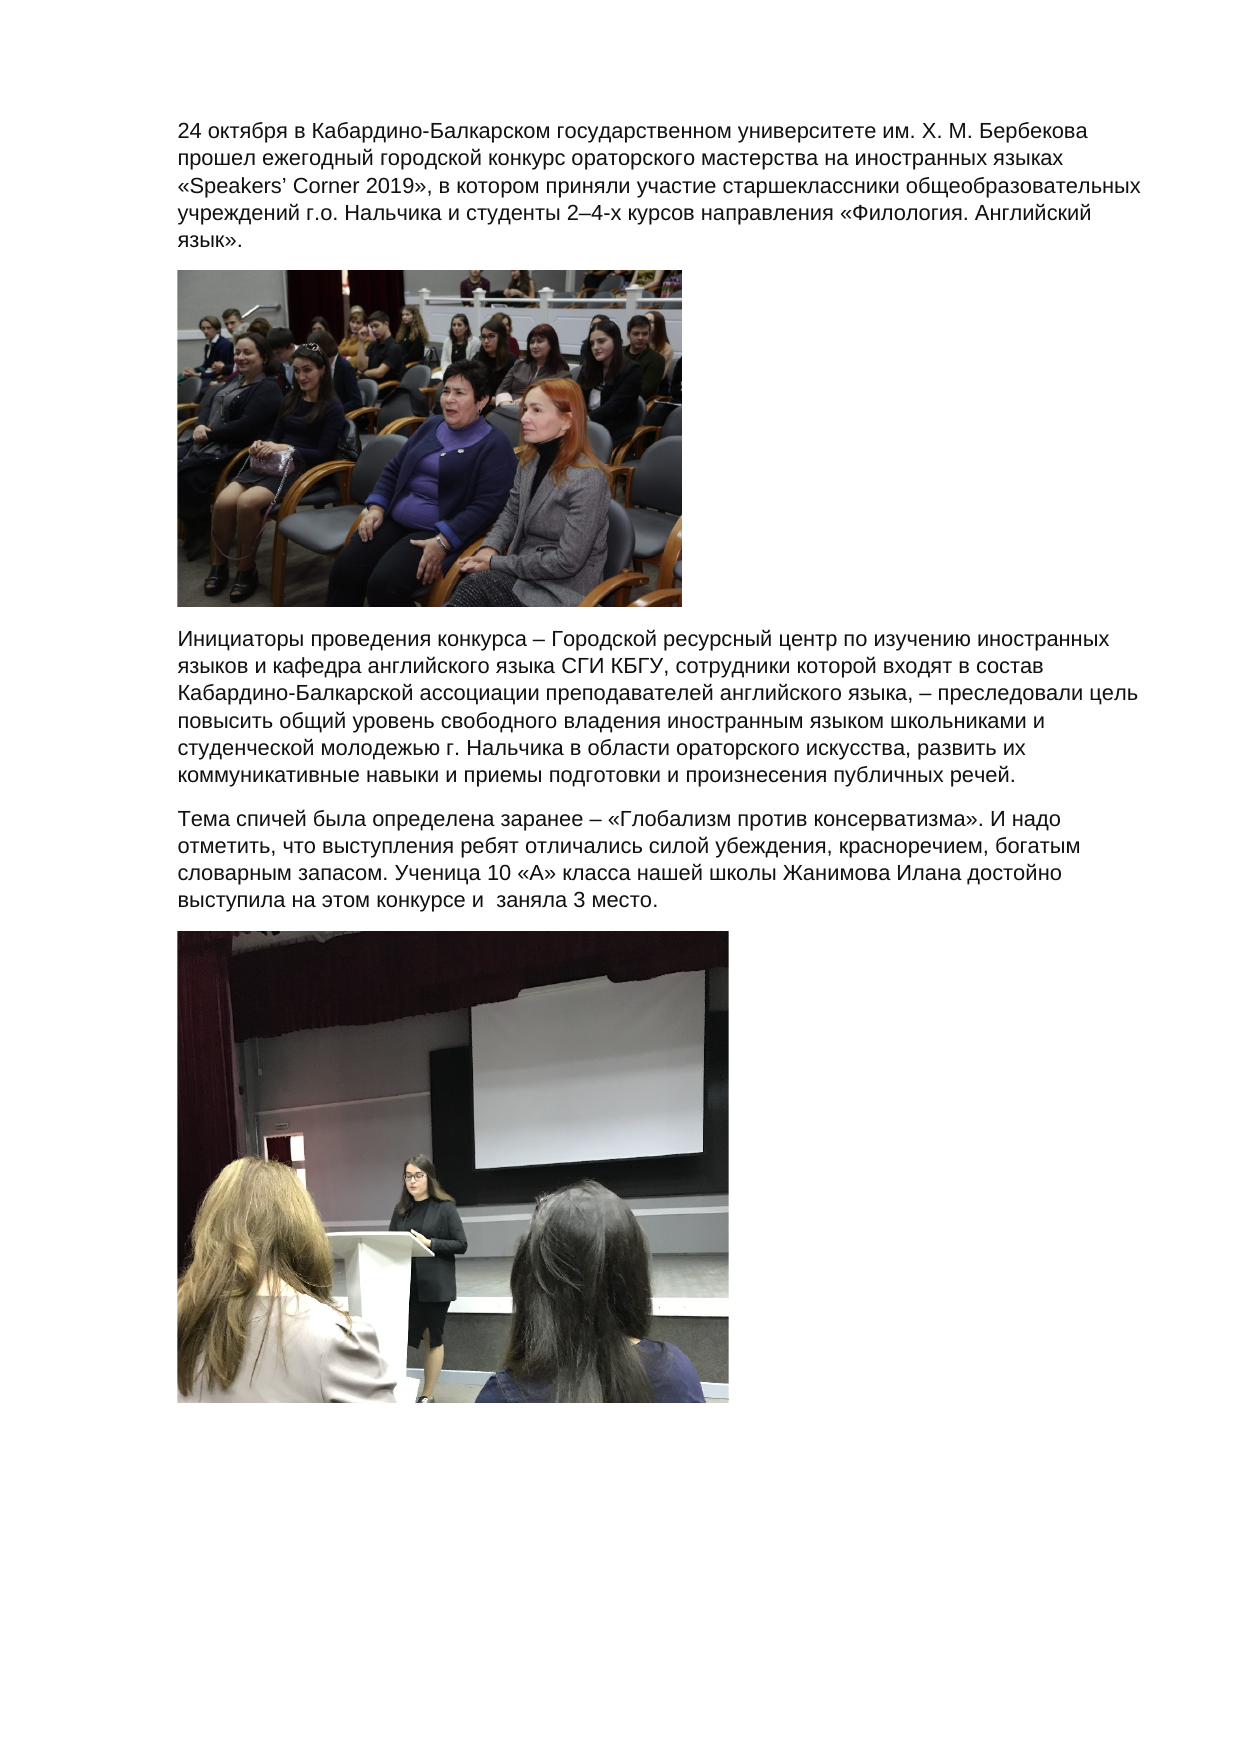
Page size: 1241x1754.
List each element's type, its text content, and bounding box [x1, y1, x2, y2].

text Тема спичей была определена заранее – «Глобализм против консерватизма». И надо отметить, что выступления ребят отличались силой убеждения, красноречием, богатым словарным запасом. Ученица 10 «А» класса нашей школы Жанимова Илана достойно выступила на этом конкурсе и заняла 3 место. [177, 806, 1152, 912]
picture [177, 931, 729, 1403]
picture [177, 270, 682, 607]
text Инициаторы проведения конкурса – Городской ресурсный центр по изучению иностранных языков и кафедра английского языка СГИ КБГУ, сотрудники которой входят в состав Кабардино-Балкарской ассоциации преподавателей английского языка, – преследовали цель повысить общий уровень свободного владения иностранным языком школьниками и студенческой молодежью г. Нальчика в области ораторского искусства, развить их коммуникативные навыки и приемы подготовки и произнесения публичных речей. [177, 626, 1152, 787]
text 24 октября в Кабардино-Балкарском государственном университете им. Х. М. Бербекова прошел ежегодный городской конкурс ораторского мастерства на иностранных языках «Speakers’ Corner 2019», в котором приняли участие старшеклассники общеобразовательных учреждений г.о. Нальчика и студенты 2–4-х курсов направления «Филология. Английский язык». [177, 118, 1152, 252]
